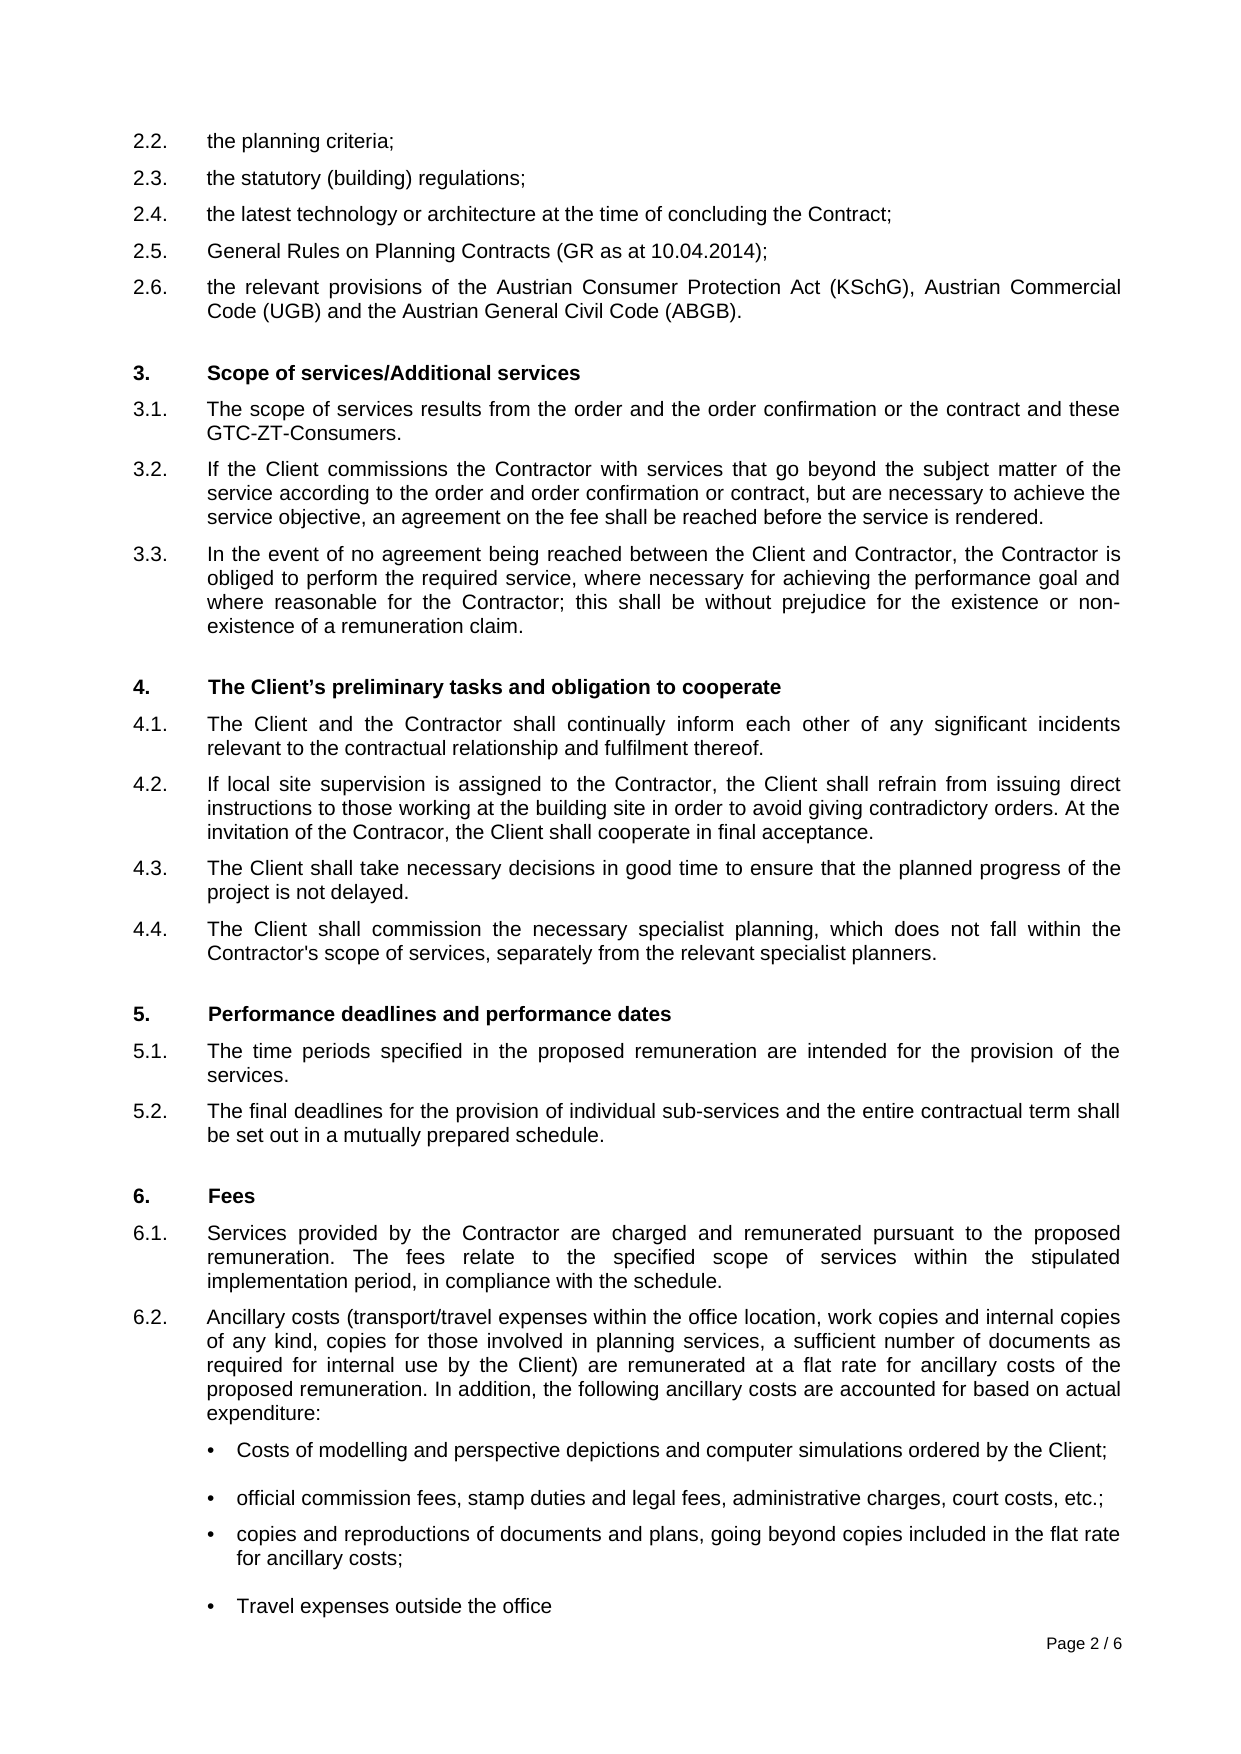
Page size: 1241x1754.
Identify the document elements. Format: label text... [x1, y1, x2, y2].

list Performance deadlines and performance dates [133, 1002, 1122, 1026]
text 3. Scope of services/Additional services [133, 360, 1122, 384]
text 4.4. The Client shall commission the necessary specialist planning, which does not fall within the Contractor's scope of services, separately from the relevant specialist planners. [133, 917, 1122, 964]
text 6.1. Services provided by the Contractor are charged and remunerated pursuant to the proposed remuneration. The fees relate to the specified scope of services within the stipulated implementation period, in compliance with the schedule. [133, 1221, 1122, 1293]
text 6.2. Ancillary costs (transport/travel expenses within the office location, work copies and internal copies of any kind, copies for those involved in planning services, a sufficient number of documents as required for internal use by the Client) are remunerated at a flat rate for ancillary costs of the proposed remuneration. In addition, the following ancillary costs are accounted for based on actual expenditure: [133, 1305, 1122, 1425]
list copies and reproductions of documents and plans, going beyond copies included in the flat rate for ancillary costs; [207, 1522, 1122, 1570]
list official commission fees, stamp duties and legal fees, administrative charges, court costs, etc.; [207, 1485, 1122, 1509]
text 3.2. If the Client commissions the Contractor with services that go beyond the subject matter of the service according to the order and order confirmation or contract, but are necessary to achieve the service objective, an agreement on the fee shall be reached before the service is rendered. [133, 457, 1122, 529]
text 5.1. The time periods specified in the proposed remuneration are intended for the provision of the services. [133, 1038, 1122, 1086]
text 4.2. If local site supervision is assigned to the Contractor, the Client shall refrain from issuing direct instructions to those working at the building site in order to avoid giving contradictory orders. At the invitation of the Contracor, the Client shall cooperate in final acceptance. [133, 772, 1122, 844]
list Costs of modelling and perspective depictions and computer simulations ordered by the Client; [207, 1437, 1122, 1461]
text 2.4. the latest technology or architecture at the time of concluding the Contract; [133, 202, 1122, 226]
text 2.2. the planning criteria; [133, 129, 1122, 153]
text 3.1. The scope of services results from the order and the order confirmation or the contract and these GTC-ZT-Consumers. [133, 397, 1122, 445]
list The Client’s preliminary tasks and obligation to cooperate [133, 675, 1122, 699]
text 2.6. the relevant provisions of the Austrian Consumer Protection Act (KSchG), Austrian Commercial Code (UGB) and the Austrian General Civil Code (ABGB). [133, 275, 1122, 323]
text 5.2. The final deadlines for the provision of individual sub-services and the entire contractual term shall be set out in a mutually prepared schedule. [133, 1099, 1122, 1147]
text 3.3. In the event of no agreement being reached between the Client and Contractor, the Contractor is obliged to perform the required service, where necessary for achieving the performance goal and where reasonable for the Contractor; this shall be without prejudice for the existence or non-existence of a remuneration claim. [133, 542, 1122, 637]
list Fees [133, 1184, 1122, 1208]
text 4.3. The Client shall take necessary decisions in good time to ensure that the planned progress of the project is not delayed. [133, 856, 1122, 904]
text 2.5. General Rules on Planning Contracts (GR as at 10.04.2014); [133, 238, 1122, 262]
text 2.3. the statutory (building) regulations; [133, 166, 1122, 189]
text 4.1. The Client and the Contractor shall continually inform each other of any significant incidents relevant to the contractual relationship and fulfilment thereof. [133, 711, 1122, 759]
list Travel expenses outside the office [207, 1594, 1122, 1618]
